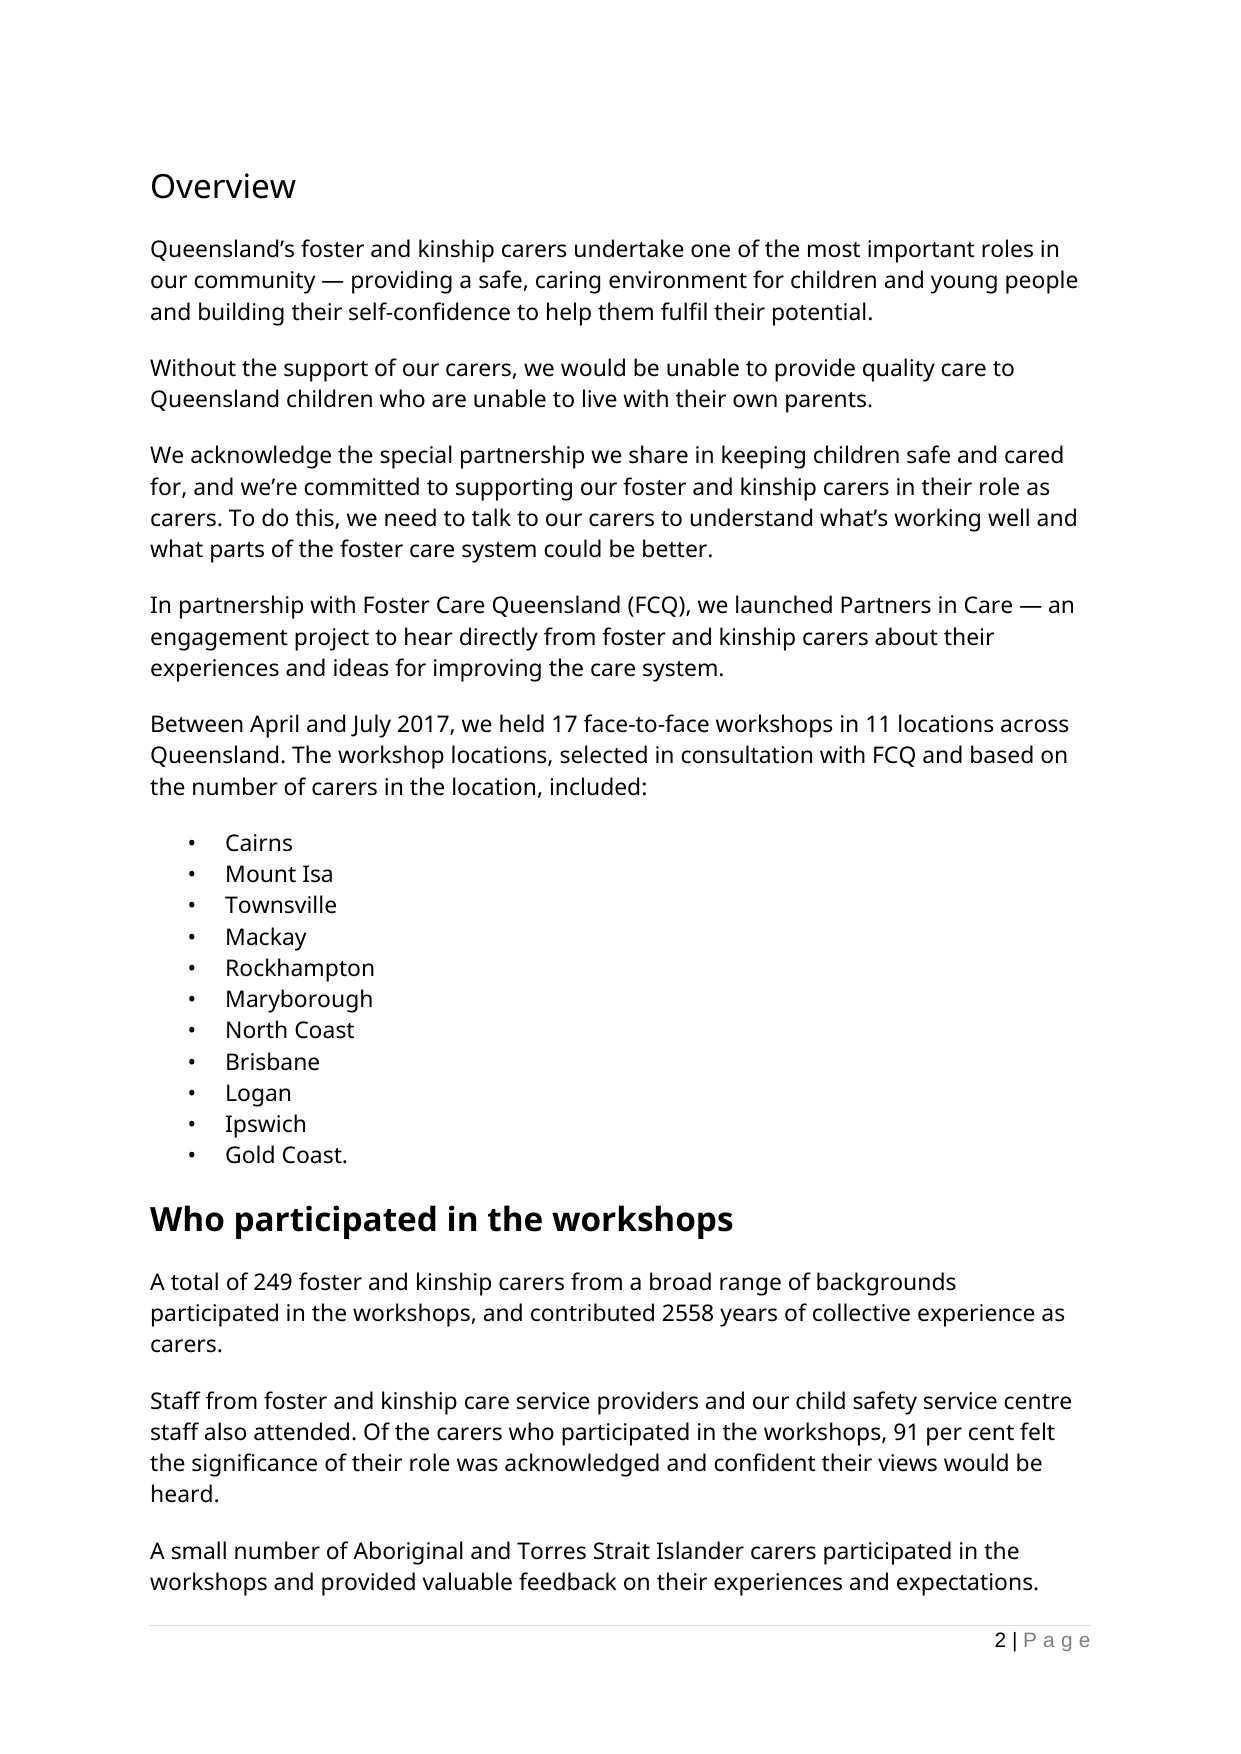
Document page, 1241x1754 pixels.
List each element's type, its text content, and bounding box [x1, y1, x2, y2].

list Townsville [187, 889, 1090, 920]
text A small number of Aboriginal and Torres Strait Islander carers participated in the workshops and provided valuable feedback on their experiences and expectations. [150, 1534, 1090, 1597]
text Without the support of our carers, we would be unable to provide quality care to Queensland children who are unable to live with their own parents. [150, 352, 1090, 414]
text We acknowledge the special partnership we share in keeping children safe and cared for, and we’re committed to supporting our foster and kinship carers in their role as carers. To do this, we need to talk to our carers to understand what’s working well and what parts of the foster care system could be better. [150, 439, 1090, 564]
subtitle Overview [150, 162, 1090, 208]
text A total of 249 foster and kinship carers from a broad range of backgrounds participated in the workshops, and contributed 2558 years of collective experience as carers. [150, 1266, 1090, 1359]
text Between April and July 2017, we held 17 face-to-face workshops in 11 locations across Queensland. The workshop locations, selected in consultation with FCQ and based on the number of carers in the location, included: [150, 708, 1090, 802]
list North Coast [187, 1014, 1090, 1045]
text In partnership with Foster Care Queensland (FCQ), we launched Partners in Care — an engagement project to hear directly from foster and kinship carers about their experiences and ideas for improving the care system. [150, 589, 1090, 683]
list Rockhampton [187, 952, 1090, 983]
list Mackay [187, 920, 1090, 952]
list Gold Coast. [187, 1139, 1090, 1170]
subtitle Who participated in the workshops [150, 1195, 1090, 1241]
list Mount Isa [187, 858, 1090, 889]
text Staff from foster and kinship care service providers and our child safety service centre staff also attended. Of the carers who participated in the workshops, 91 per cent felt the significance of their role was acknowledged and confident their views would be heard. [150, 1384, 1090, 1509]
list Ipswich [187, 1108, 1090, 1139]
list Cairns [187, 827, 1090, 858]
list Maryborough [187, 983, 1090, 1014]
list Logan [187, 1077, 1090, 1108]
text Queensland’s foster and kinship carers undertake one of the most important roles in our community — providing a safe, caring environment for children and young people and building their self-confidence to help them fulfil their potential. [150, 233, 1090, 327]
list Brisbane [187, 1045, 1090, 1077]
